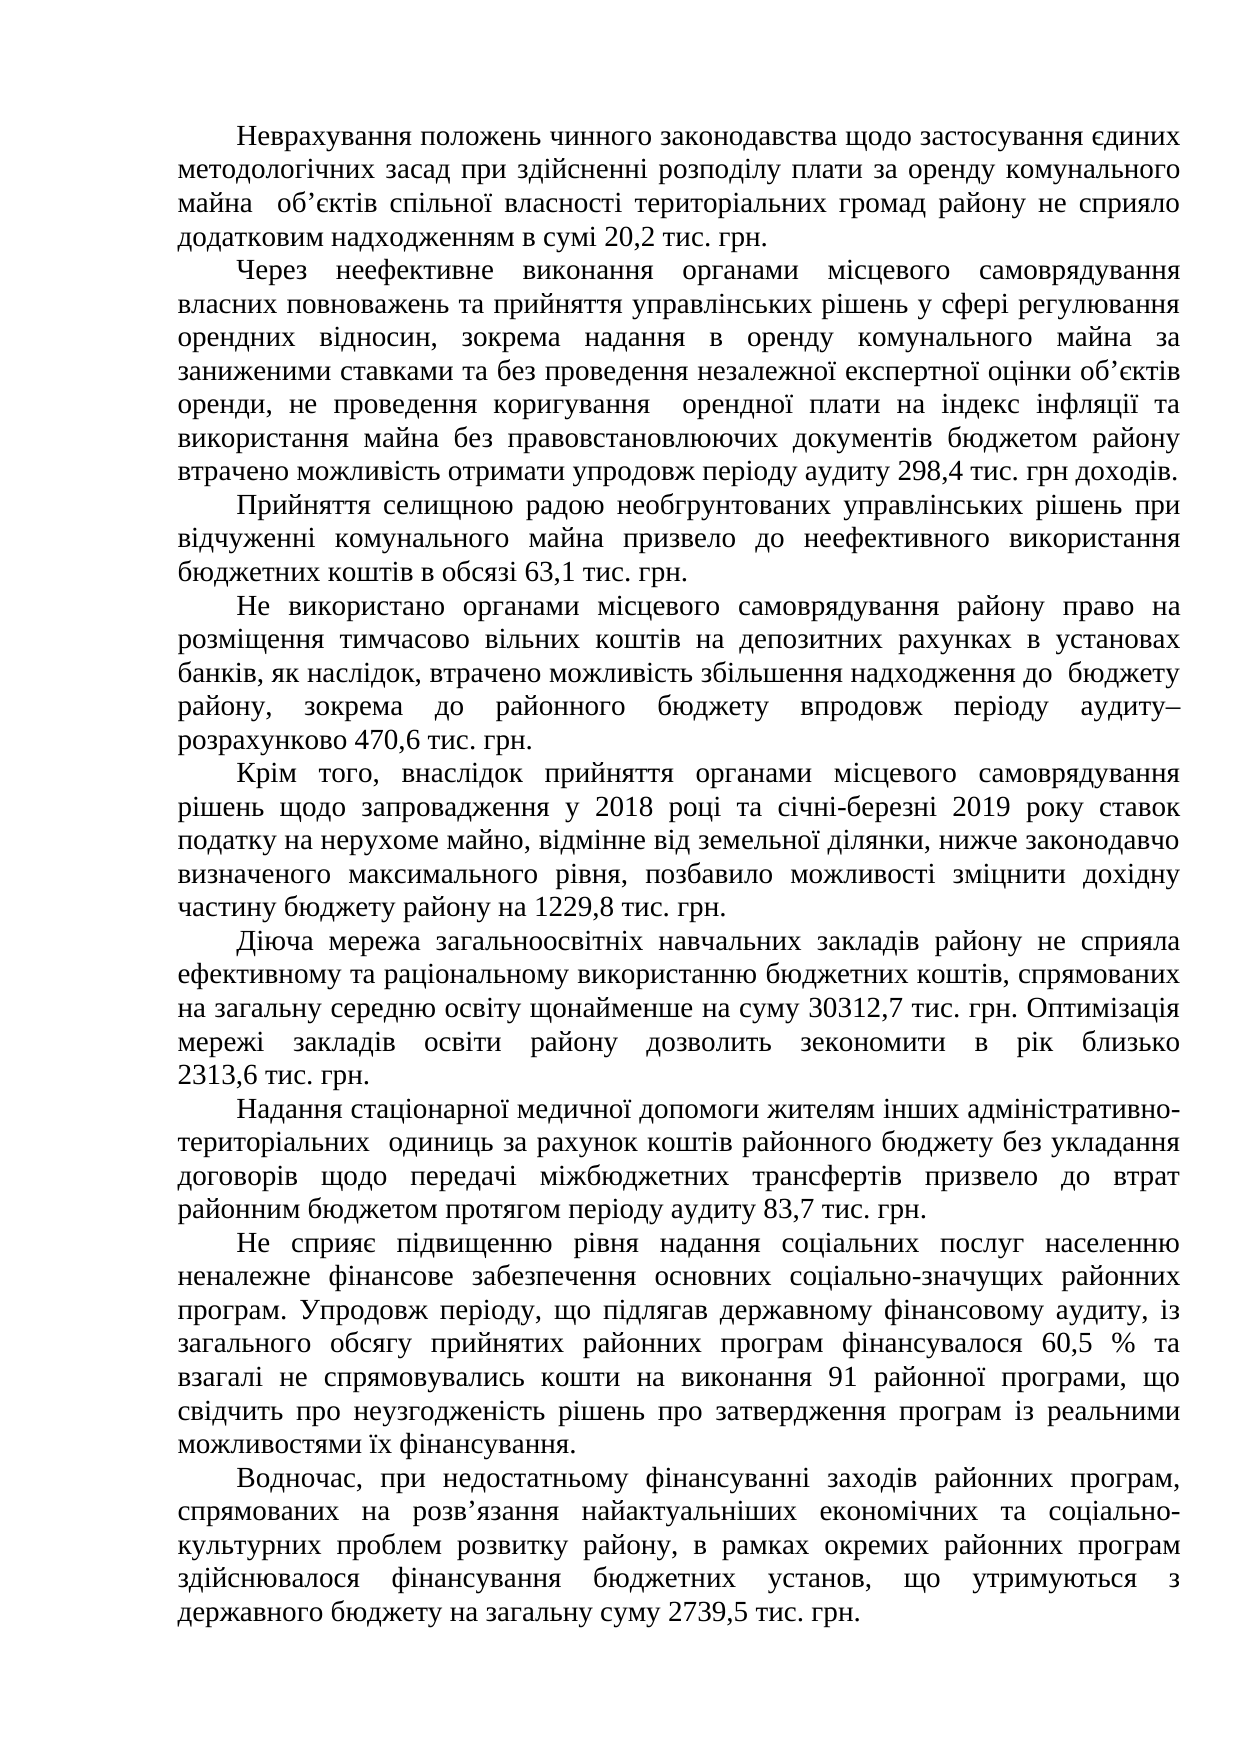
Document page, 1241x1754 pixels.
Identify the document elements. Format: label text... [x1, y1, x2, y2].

text Через неефективне виконання органами місцевого самоврядування власних повноважень та прийняття управлінських рішень у сфері регулювання орендних відносин, зокрема надання в оренду комунального майна за заниженими ставками та без проведення незалежної експертної оцінки об’єктів оренди, не проведення коригування орендної плати на індекс інфляції та використання майна без правовстановлюючих документів бюджетом району втрачено можливість отримати упродовж періоду аудиту 298,4 тис. грн доходів. [177, 252, 1181, 487]
text Надання стаціонарної медичної допомоги жителям інших адміністративно- територіальних одиниць за рахунок коштів районного бюджету без укладання договорів щодо передачі міжбюджетних трансфертів призвело до втрат районним бюджетом протягом періоду аудиту 83,7 тис. грн. [177, 1091, 1181, 1225]
text Не використано органами місцевого самоврядування району право на розміщення тимчасово вільних коштів на депозитних рахунках в установах банків, як наслідок, втрачено можливість збільшення надходження до бюджету району, зокрема до районного бюджету впродовж періоду аудиту–розрахунково 470,6 тис. грн. [177, 588, 1181, 755]
text Неврахування положень чинного законодавства щодо застосування єдиних методологічних засад при здійсненні розподілу плати за оренду комунального майна об’єктів спільної власності територіальних громад району не сприяло додатковим надходженням в сумі 20,2 тис. грн. [177, 118, 1181, 252]
text Водночас, при недостатньому фінансуванні заходів районних програм, спрямованих на розв’язання найактуальніших економічних та соціально-культурних проблем розвитку району, в рамках окремих районних програм здійснювалося фінансування бюджетних установ, що утримуються з державного бюджету на загальну суму 2739,5 тис. грн. [177, 1460, 1181, 1627]
text Діюча мережа загальноосвітніх навчальних закладів району не сприяла ефективному та раціональному використанню бюджетних коштів, спрямованих на загальну середню освіту щонайменше на суму 30312,7 тис. грн. Оптимізація мережі закладів освіти району дозволить зекономити в рік близько 2313,6 тис. грн. [177, 923, 1181, 1091]
text Не сприяє підвищенню рівня надання соціальних послуг населенню неналежне фінансове забезпечення основних соціально-значущих районних програм. Упродовж періоду, що підлягав державному фінансовому аудиту, із загального обсягу прийнятих районних програм фінансувалося 60,5 % та взагалі не спрямовувались кошти на виконання 91 районної програми, що свідчить про неузгодженість рішень про затвердження програм із реальними можливостями їх фінансування. [177, 1225, 1181, 1460]
text Крім того, внаслідок прийняття органами місцевого самоврядування рішень щодо запровадження у 2018 році та січні-березні 2019 року ставок податку на нерухоме майно, відмінне від земельної ділянки, нижче законодавчо визначеного максимального рівня, позбавило можливості зміцнити дохідну частину бюджету району на 1229,8 тис. грн. [177, 755, 1181, 923]
text Прийняття селищною радою необгрунтованих управлінських рішень при відчуженні комунального майна призвело до неефективного використання бюджетних коштів в обсязі 63,1 тис. грн. [177, 487, 1181, 588]
